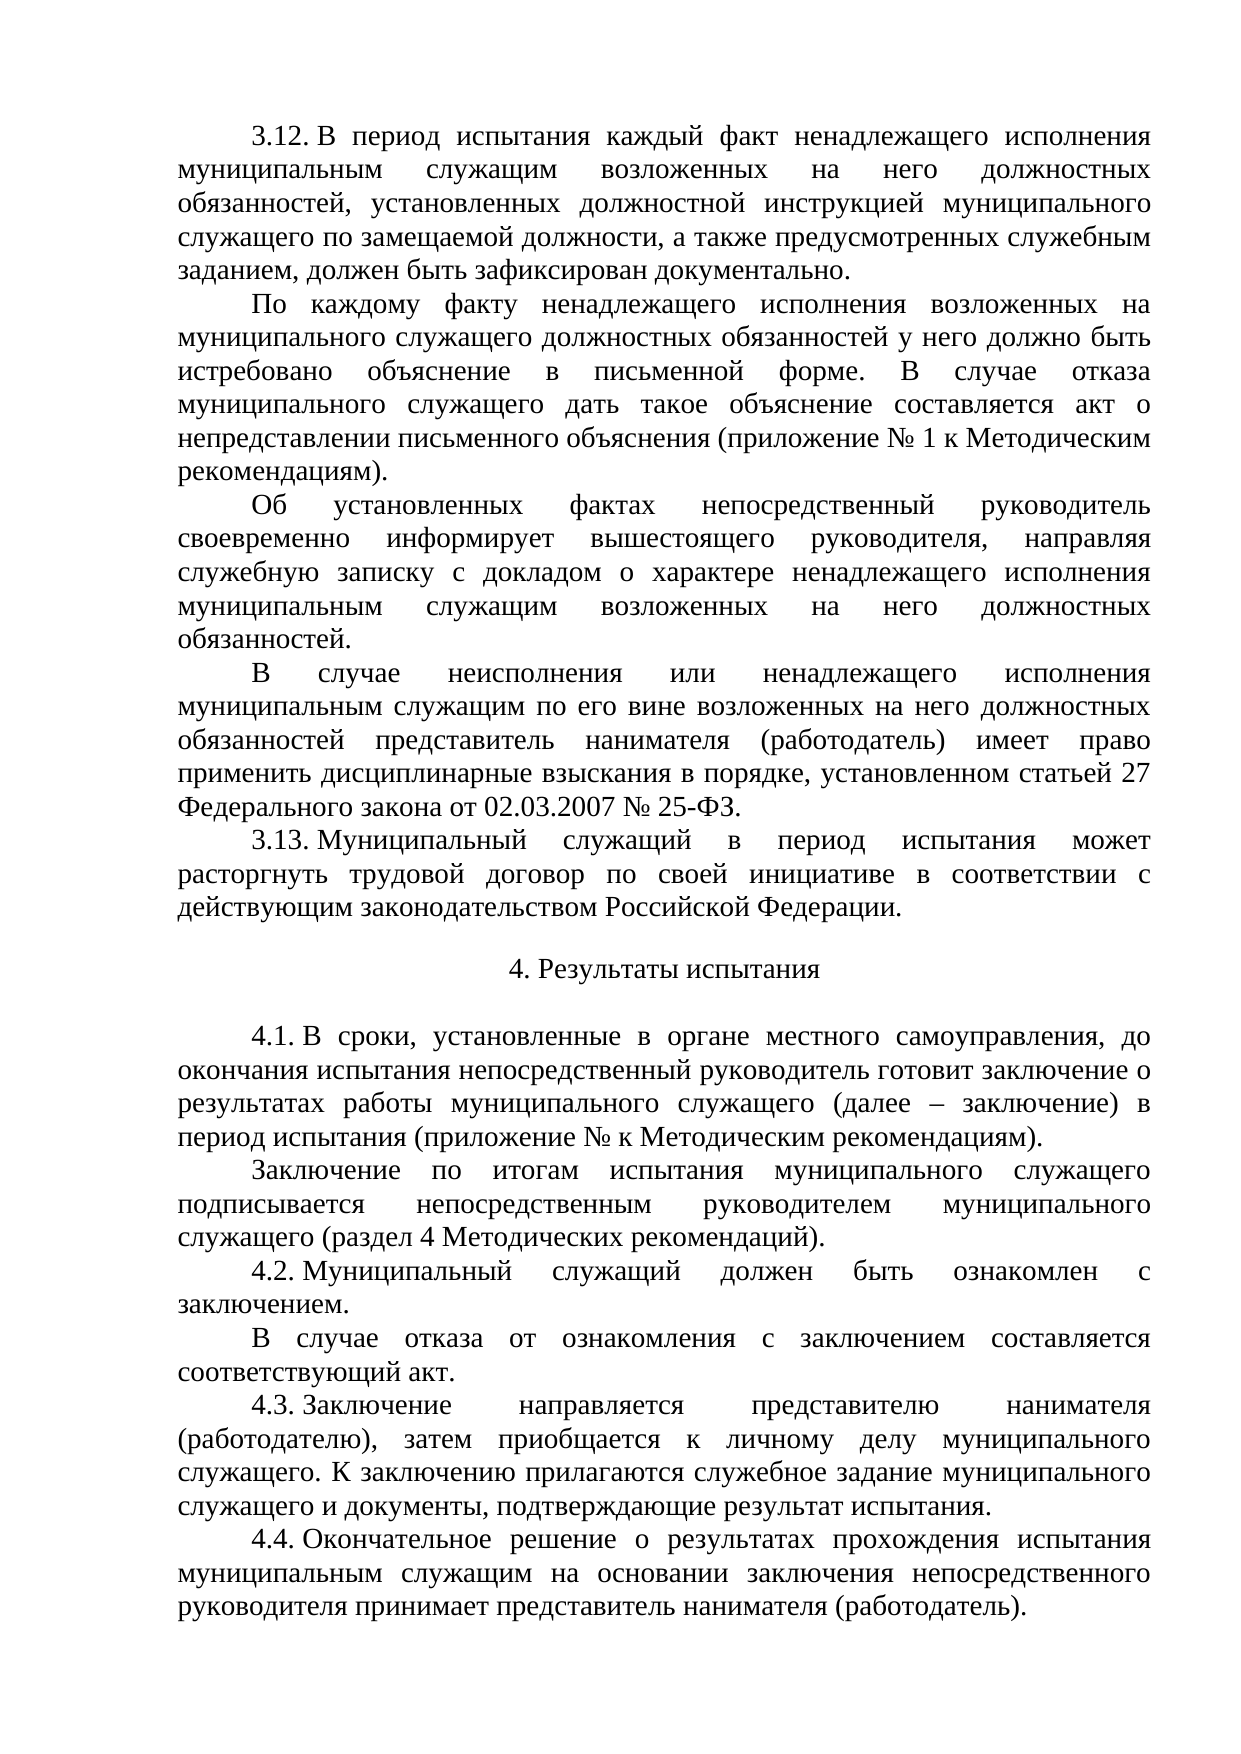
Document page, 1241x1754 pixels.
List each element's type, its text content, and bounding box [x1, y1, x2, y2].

text 4.2. Муниципальный служащий должен быть ознакомлен с заключением. [177, 1253, 1152, 1320]
text В случае неисполнения или ненадлежащего исполнения муниципальным служащим по его вине возложенных на него должностных обязанностей представитель нанимателя (работодатель) имеет право применить дисциплинарные взыскания в порядке, установленном статьей 27 Федерального закона от 02.03.2007 № 25-ФЗ. [177, 655, 1152, 822]
text Об установленных фактах непосредственный руководитель своевременно информирует вышестоящего руководителя, направляя служебную записку с докладом о характере ненадлежащего исполнения муниципальным служащим возложенных на него должностных обязанностей. [177, 487, 1152, 655]
text 3.12. В период испытания каждый факт ненадлежащего исполнения муниципальным служащим возложенных на него должностных обязанностей, установленных должностной инструкцией муниципального служащего по замещаемой должности, а также предусмотренных служебным заданием, должен быть зафиксирован документально. [177, 118, 1152, 286]
text Заключение по итогам испытания муниципального служащего подписывается непосредственным руководителем муниципального служащего (раздел 4 Методических рекомендаций). [177, 1152, 1152, 1253]
text 4.3. Заключение направляется представителю нанимателя (работодателю), затем приобщается к личному делу муниципального служащего. К заключению прилагаются служебное задание муниципального служащего и документы, подтверждающие результат испытания. [177, 1387, 1152, 1521]
text 4.1. В сроки, установленные в органе местного самоуправления, до окончания испытания непосредственный руководитель готовит заключение о результатах работы муниципального служащего (далее – заключение) в период испытания (приложение № к Методическим рекомендациям). [177, 1018, 1152, 1152]
text 3.13. Муниципальный служащий в период испытания может расторгнуть трудовой договор по своей инициативе в соответствии с действующим законодательством Российской Федерации. [177, 822, 1152, 923]
text 4.4. Окончательное решение о результатах прохождения испытания муниципальным служащим на основании заключения непосредственного руководителя принимает представитель нанимателя (работодатель). [177, 1521, 1152, 1622]
text По каждому факту ненадлежащего исполнения возложенных на муниципального служащего должностных обязанностей у него должно быть истребовано объяснение в письменной форме. В случае отказа муниципального служащего дать такое объяснение составляется акт о непредставлении письменного объяснения (приложение № 1 к Методическим рекомендациям). [177, 286, 1152, 487]
text В случае отказа от ознакомления с заключением составляется соответствующий акт. [177, 1320, 1152, 1387]
text 4. Результаты испытания [177, 951, 1152, 985]
